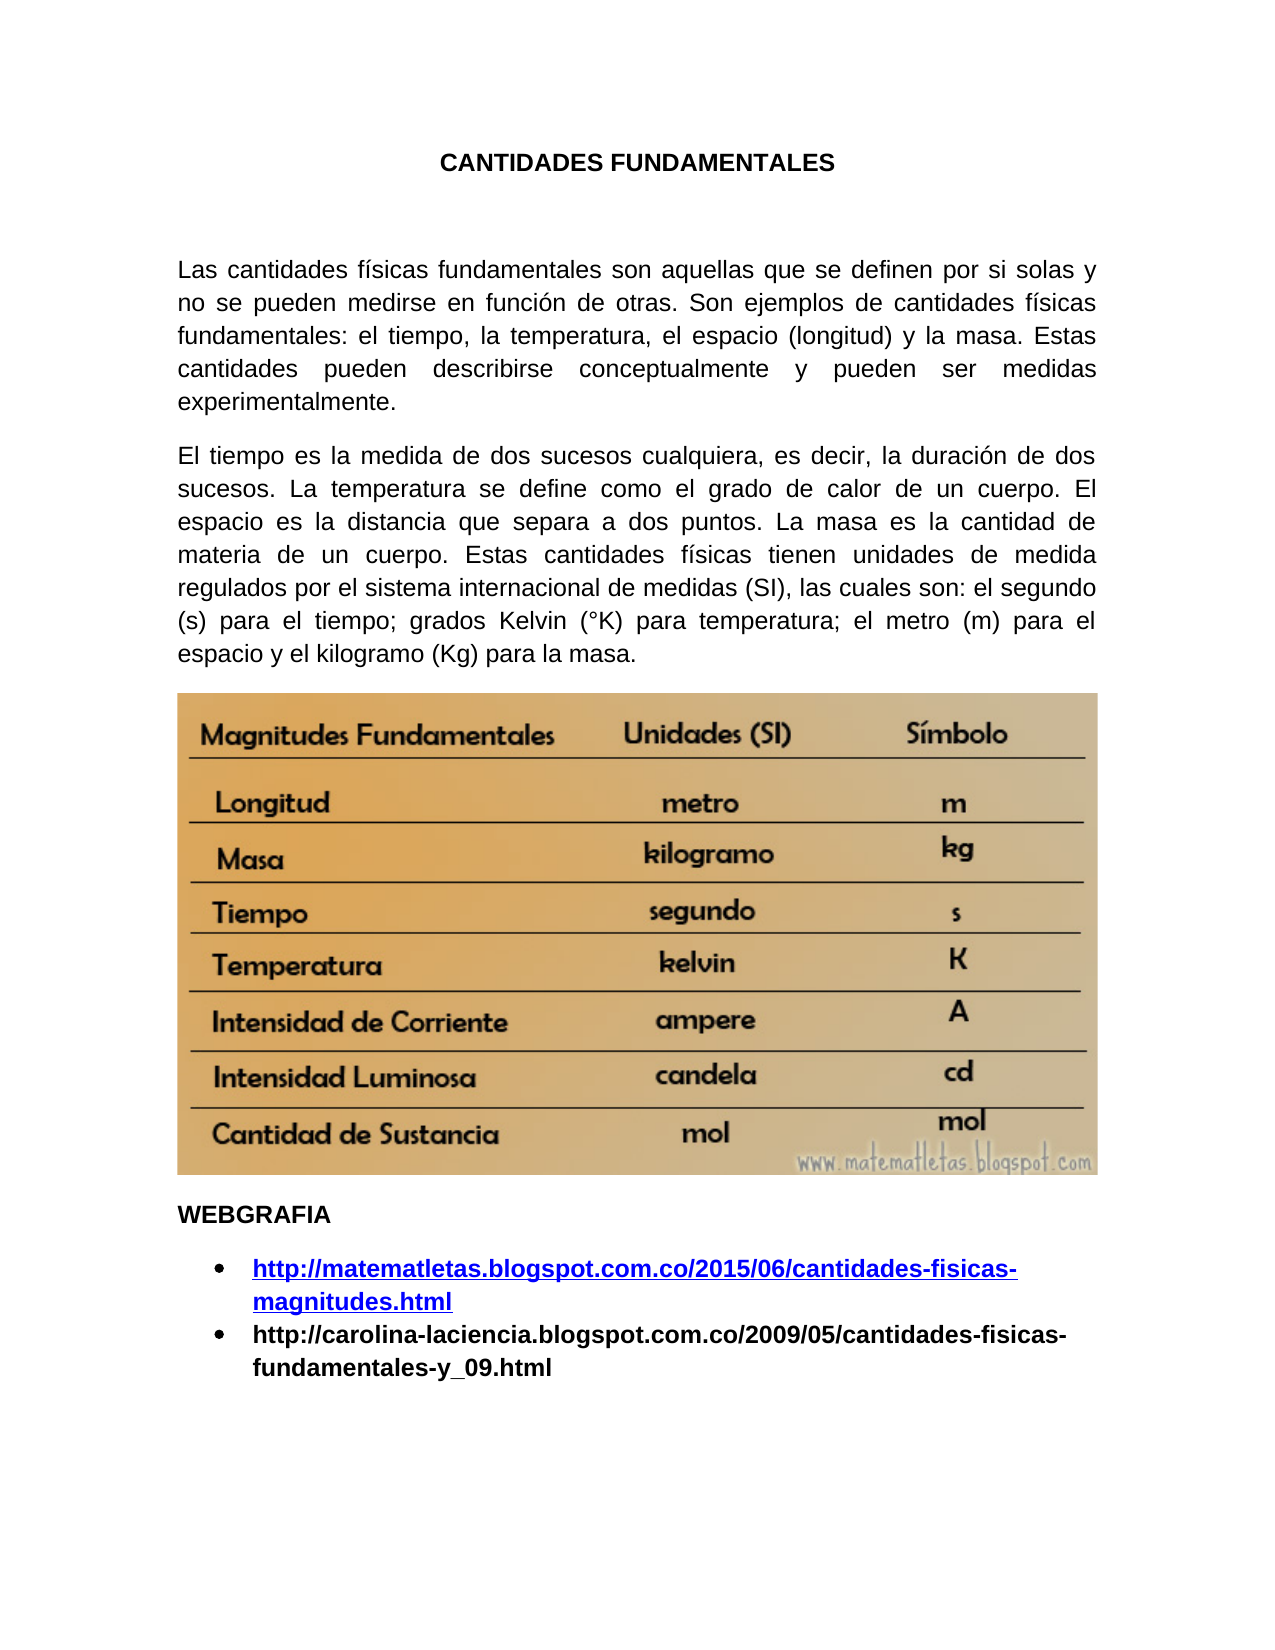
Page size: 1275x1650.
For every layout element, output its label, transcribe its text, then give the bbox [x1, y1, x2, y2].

list http://carolina-laciencia.blogspot.com.co/2009/05/cantidades-fisicas-fundamentales-y_09.html [215, 1320, 1098, 1382]
text El tiempo es la medida de dos sucesos cualquiera, es decir, la duración de dos sucesos. La temperatura se define como el grado de calor de un cuerpo. El espacio es la distancia que separa a dos puntos. La masa es la cantidad de materia de un cuerpo. Estas cantidades físicas tienen unidades de medida regulados por el sistema internacional de medidas (SI), las cuales son: el segundo (s) para el tiempo; grados Kelvin (°K) para temperatura; el metro (m) para el espacio y el kilogramo (Kg) para la masa. [177, 441, 1098, 668]
list http://matematletas.blogspot.com.co/2015/06/cantidades-fisicas-magnitudes.html [215, 1253, 1098, 1315]
text Las cantidades físicas fundamentales son aquellas que se definen por si solas y no se pueden medirse en función de otras. Son ejemplos de cantidades físicas fundamentales: el tiempo, la temperatura, el espacio (longitud) y la masa. Estas cantidades pueden describirse conceptualmente y pueden ser medidas experimentalmente. [177, 255, 1098, 416]
text CANTIDADES FUNDAMENTALES [177, 148, 1098, 176]
picture [177, 693, 1098, 1175]
text WEBGRAFIA [177, 1200, 1098, 1228]
